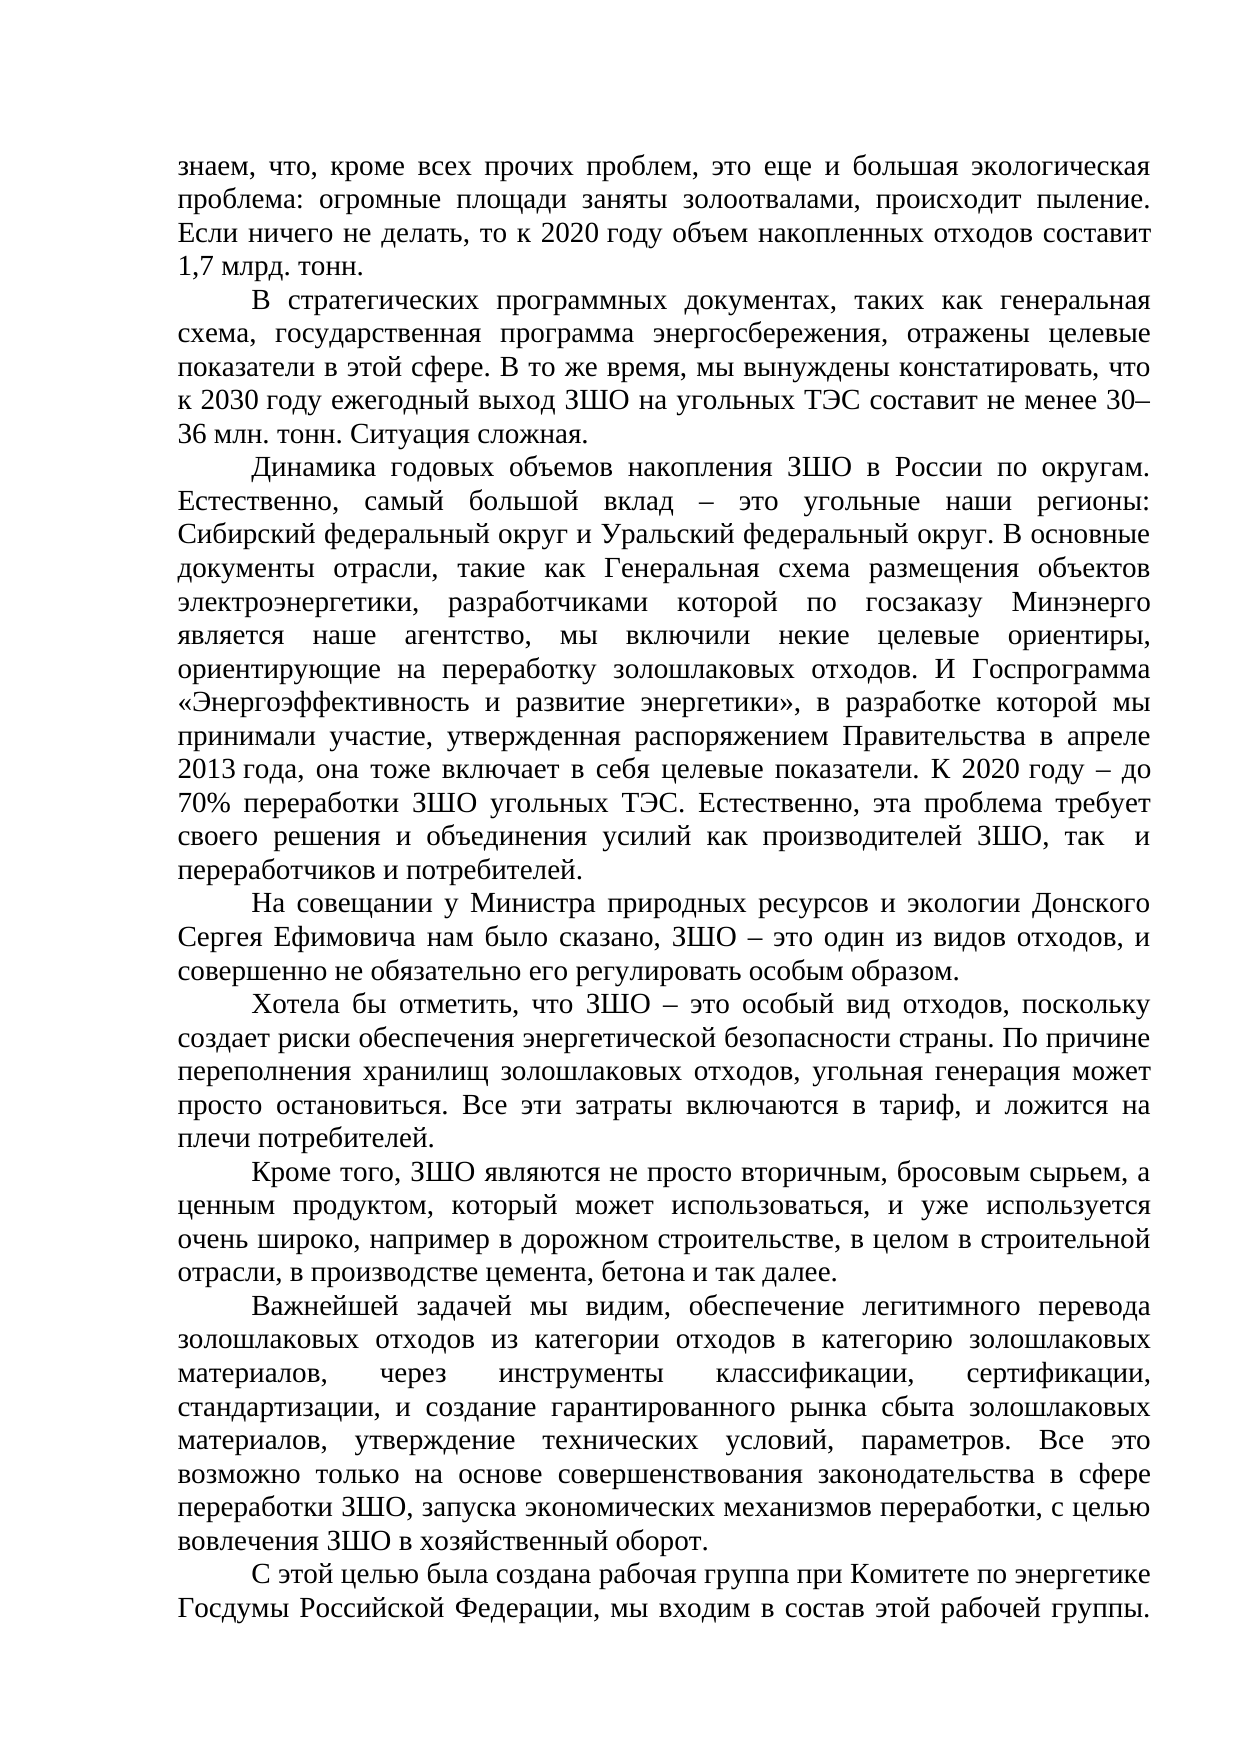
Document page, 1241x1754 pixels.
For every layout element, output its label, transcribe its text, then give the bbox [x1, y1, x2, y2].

text Важнейшей задачей мы видим, обеспечение легитимного перевода золошлаковых отходов из категории отходов в категорию золошлаковых материалов, через инструменты классификации, сертификации, стандартизации, и создание гарантированного рынка сбыта золошлаковых материалов, утверждение технических условий, параметров. Все это возможно только на основе совершенствования законодательства в сфере переработки ЗШО, запуска экономических механизмов переработки, с целью вовлечения ЗШО в хозяйственный оборот. [177, 1288, 1152, 1556]
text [177, 148, 1152, 282]
text Кроме того, ЗШО являются не просто вторичным, бросовым сырьем, а ценным продуктом, который может использоваться, и уже используется очень широко, например в дорожном строительстве, в целом в строительной отрасли, в производстве цемента, бетона и так далее. [177, 1154, 1152, 1288]
text Динамика годовых объемов накопления ЗШО в России по округам. Естественно, самый большой вклад – это угольные наши регионы: Сибирский федеральный округ и Уральский федеральный округ. В основные документы отрасли, такие как Генеральная схема размещения объектов электроэнергетики, разработчиками которой по госзаказу Минэнерго является наше агентство, мы включили некие целевые ориентиры, ориентирующие на переработку золошлаковых отходов. И Госпрограмма «Энергоэффективность и развитие энергетики», в разработке которой мы принимали участие, утвержденная распоряжением Правительства в апреле 2013 года, она тоже включает в себя целевые показатели. К 2020 году – до 70% переработки ЗШО угольных ТЭС. Естественно, эта проблема требует своего решения и объединения усилий как производителей ЗШО, так и переработчиков и потребителей. [177, 449, 1152, 886]
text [177, 1556, 1152, 1623]
text В стратегических программных документах, таких как генеральная схема, государственная программа энергосбережения, отражены целевые показатели в этой сфере. В то же время, мы вынуждены констатировать, что к 2030 году ежегодный выход ЗШО на угольных ТЭС составит не менее 30–36 млн. тонн. Ситуация сложная. [177, 282, 1152, 449]
text На совещании у Министра природных ресурсов и экологии Донского Сергея Ефимовича нам было сказано, ЗШО – это один из видов отходов, и совершенно не обязательно его регулировать особым образом. [177, 886, 1152, 986]
text Хотела бы отметить, что ЗШО – это особый вид отходов, поскольку создает риски обеспечения энергетической безопасности страны. По причине переполнения хранилищ золошлаковых отходов, угольная генерация может просто остановиться. Все эти затраты включаются в тариф, и ложится на плечи потребителей. [177, 986, 1152, 1154]
